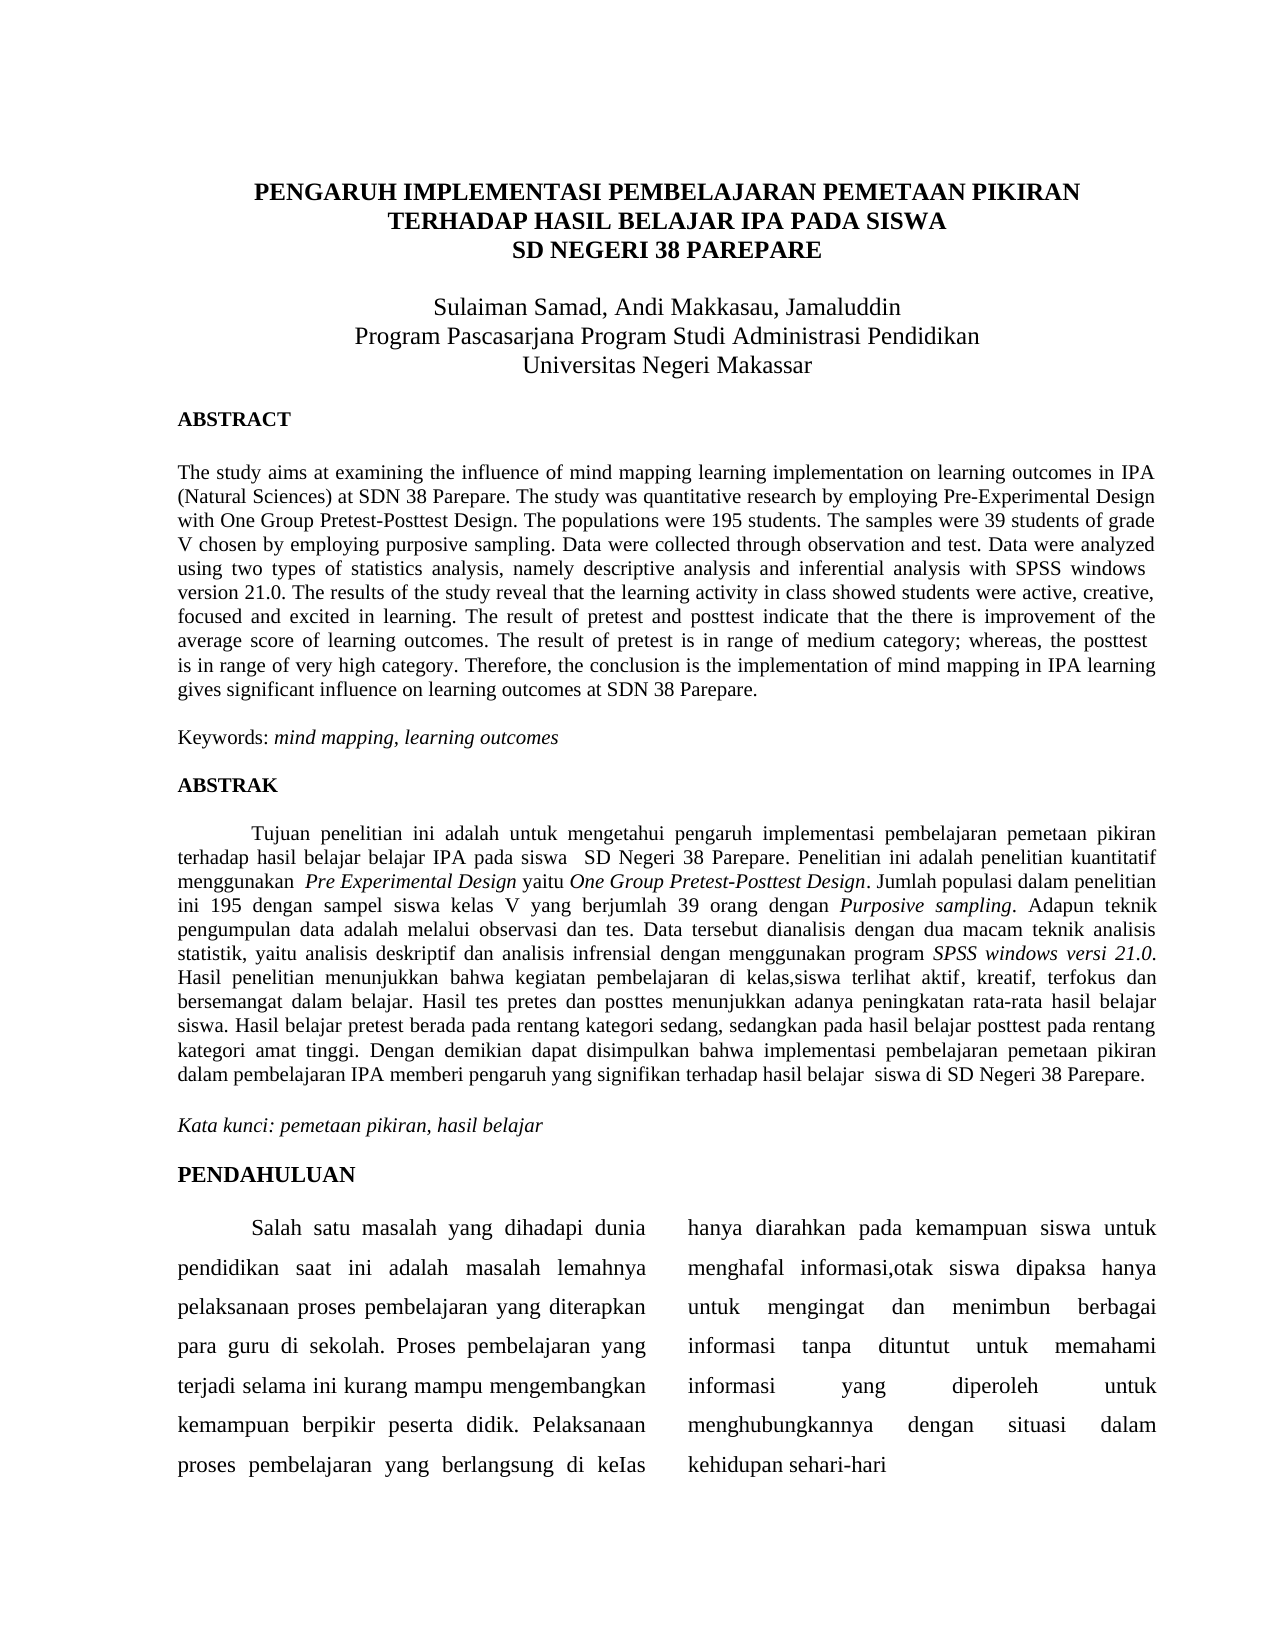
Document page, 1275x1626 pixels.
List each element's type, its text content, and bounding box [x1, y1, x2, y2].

text Salah satu masalah yang dihadapi dunia pendidikan saat ini adalah masalah lemahnya pelaksanaan proses pembelajaran yang diterapkan para guru di sekolah. Proses pembelajaran yang terjadi selama ini kurang mampu mengembangkan kemampuan berpikir peserta didik. Pelaksanaan proses pembelajaran yang berlangsung di keIas hanya diarahkan pada kemampuan siswa untuk menghafal informasi,otak siswa dipaksa hanya untuk mengingat dan menimbun berbagai informasi tanpa dituntut untuk memahami informasi yang diperoleh untuk menghubungkannya dengan situasi dalam kehidupan sehari-hari [177, 1214, 646, 1477]
text PENGARUH IMPLEMENTASI PEMBELAJARAN PEMETAAN PIKIRAN [177, 177, 1157, 206]
list Tujuan penelitian ini adalah untuk mengetahui pengaruh implementasi pembelajaran pemetaan pikiran terhadap hasil belajar belajar IPA pada siswa SD Negeri 38 Parepare. Penelitian ini adalah penelitian kuantitatif menggunakan Pre Experimental Design yaitu One Group Pretest-Posttest Design. Jumlah populasi dalam penelitian ini 195 dengan sampel siswa kelas V yang berjumlah 39 orang dengan Purposive sampling. Adapun teknik pengumpulan data adalah melalui observasi dan tes. Data tersebut dianalisis dengan dua macam teknik analisis statistik, yaitu analisis deskriptif dan analisis infrensial dengan menggunakan program SPSS windows versi 21.0. Hasil penelitian menunjukkan bahwa kegiatan pembelajaran di kelas,siswa terlihat aktif, kreatif, terfokus dan bersemangat dalam belajar. Hasil tes pretes dan posttes menunjukkan adanya peningkatan rata-rata hasil belajar siswa. Hasil belajar pretest berada pada rentang kategori sedang, sedangkan pada hasil belajar posttest pada rentang kategori amat tinggi. Dengan demikian dapat disimpulkan bahwa implementasi pembelajaran pemetaan pikiran dalam pembelajaran IPA memberi pengaruh yang signifikan terhadap hasil belajar siswa di SD Negeri 38 Parepare. [177, 821, 1157, 1086]
text Sulaiman Samad, Andi Makkasau, Jamaluddin [177, 292, 1157, 321]
text PENDAHULUAN [177, 1161, 1157, 1188]
text Kata kunci: pemetaan pikiran, hasil belajar [177, 1113, 1157, 1137]
text Universitas Negeri Makassar [177, 350, 1157, 378]
text ABSTRACT [177, 407, 1157, 431]
text TERHADAP HASIL BELAJAR IPA PADA SISWA [177, 206, 1157, 235]
text Keywords: mind mapping, learning outcomes [177, 725, 1157, 749]
text Salah satu masalah yang dihadapi dunia pendidikan saat ini adalah masalah lemahnya pelaksanaan proses pembelajaran yang diterapkan para guru di sekolah. Proses pembelajaran yang terjadi selama ini kurang mampu mengembangkan kemampuan berpikir peserta didik. Pelaksanaan proses pembelajaran yang berlangsung di keIas hanya diarahkan pada kemampuan siswa untuk menghafal informasi,otak siswa dipaksa hanya untuk mengingat dan menimbun berbagai informasi tanpa dituntut untuk memahami informasi yang diperoleh untuk menghubungkannya dengan situasi dalam kehidupan sehari-hari [688, 1214, 1157, 1477]
text Program Pascasarjana Program Studi Administrasi Pendidikan [177, 321, 1157, 350]
text ABSTRAK [177, 773, 1157, 797]
text The study aims at examining the influence of mind mapping learning implementation on learning outcomes in IPA (Natural Sciences) at SDN 38 Parepare. The study was quantitative research by employing Pre-Experimental Design with One Group Pretest-Posttest Design. The populations were 195 students. The samples were 39 students of grade V chosen by employing purposive sampling. Data were collected through observation and test. Data were analyzed using two types of statistics analysis, namely descriptive analysis and inferential analysis with SPSS windows version 21.0. The results of the study reveal that the learning activity in class showed students were active, creative, focused and excited in learning. The result of pretest and posttest indicate that the there is improvement of the average score of learning outcomes. The result of pretest is in range of medium category; whereas, the posttest is in range of very high category. Therefore, the conclusion is the implementation of mind mapping in IPA learning gives significant influence on learning outcomes at SDN 38 Parepare. [177, 460, 1157, 701]
text SD NEGERI 38 PAREPARE [177, 235, 1157, 263]
